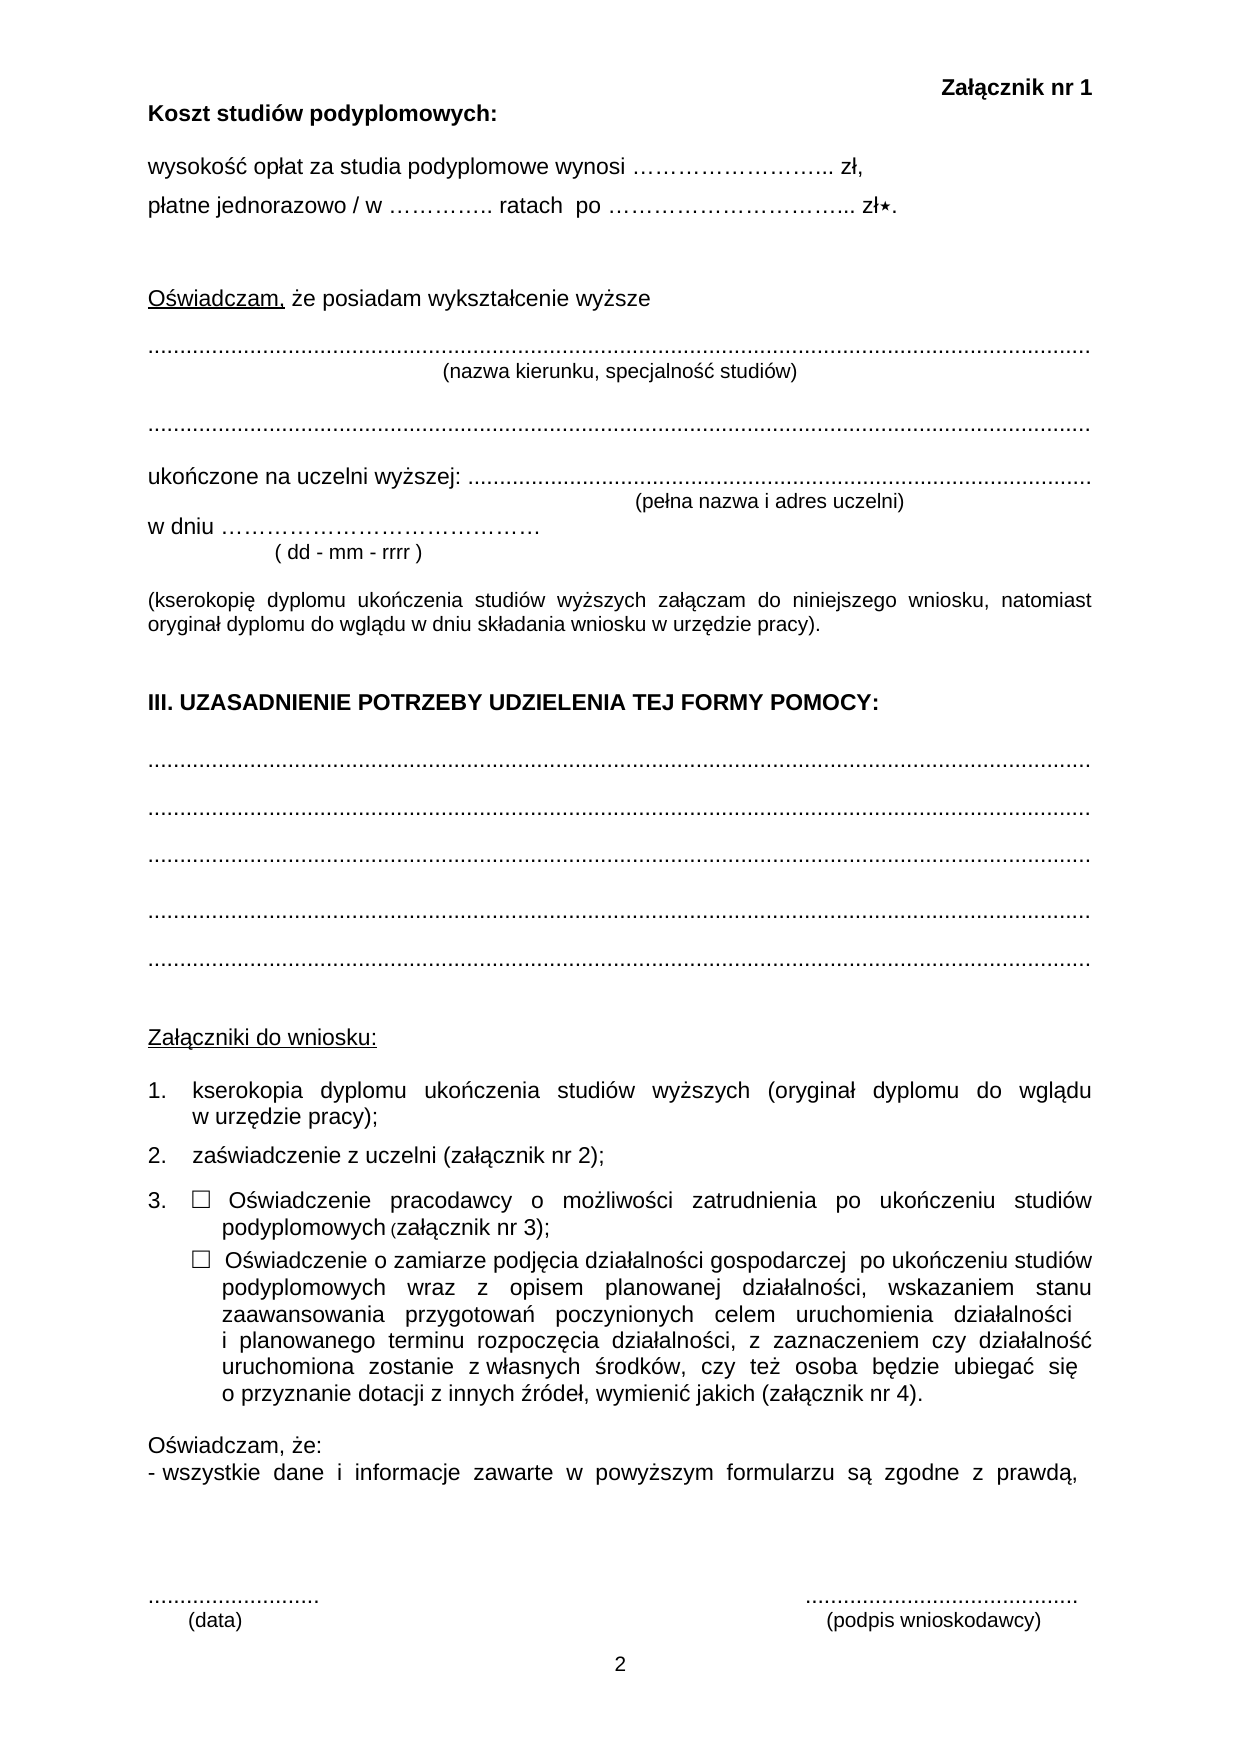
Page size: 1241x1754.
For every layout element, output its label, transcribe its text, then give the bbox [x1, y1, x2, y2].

text (kserokopię dyplomu ukończenia studiów wyższych załączam do niniejszego wniosku, natomiast oryginał dyplomu do wglądu w dniu składania wniosku w urzędzie pracy). [148, 588, 1092, 636]
list zaświadczenie z uczelni (załącznik nr 2); [148, 1142, 1092, 1168]
text Koszt studiów podyplomowych: [148, 100, 1092, 127]
text (pełna nazwa i adres uczelni) [635, 489, 1092, 513]
text III. UZASADNIENIE POTRZEBY UDZIELENIA TEJ FORMY POMOCY: [148, 689, 1092, 715]
text Oświadczam, że posiadam wykształcenie wyższe [148, 284, 1092, 311]
text - wszystkie dane i informacje zawarte w powyższym formularzu są zgodne z prawdą, [148, 1459, 1092, 1485]
text ........................... ........................................... [148, 1582, 1092, 1608]
text (data) (podpis wnioskodawcy) [148, 1608, 1092, 1632]
text Załączniki do wniosku: [148, 1024, 1092, 1050]
text wysokość opłat za studia podyplomowe wynosi ……………………... zł, [148, 153, 1092, 179]
text Oświadczam, że: [148, 1432, 1092, 1459]
list □ Oświadczenie o zamiarze podjęcia działalności gospodarczej po ukończeniu studiów podyplomowych wraz z opisem planowanej działalności, wskazaniem stanu zaawansowania przygotowań poczynionych celem uruchomienia działalności i planowanego terminu rozpoczęcia działalności, z zaznaczeniem czy działalność uruchomiona zostanie z własnych środków, czy też osoba będzie ubiegać się o przyznanie dotacji z innych źródeł, wymienić jakich (załącznik nr 4). [192, 1241, 1092, 1406]
text w dniu …………………………………… [148, 513, 1092, 539]
text płatne jednorazowo / w ………….. ratach po …………………………... zł٭. [148, 192, 1092, 219]
text (nazwa kierunku, specjalność studiów) [148, 359, 1092, 383]
text ( dd - mm - rrrr ) [148, 539, 1092, 563]
list □ Oświadczenie pracodawcy o możliwości zatrudnienia po ukończeniu studiów podyplomowych (załącznik nr 3); [148, 1181, 1092, 1241]
text ukończone na uczelni wyższej: [148, 463, 1092, 489]
list kserokopia dyplomu ukończenia studiów wyższych (oryginał dyplomu do wglądu w urzędzie pracy); [148, 1077, 1092, 1129]
